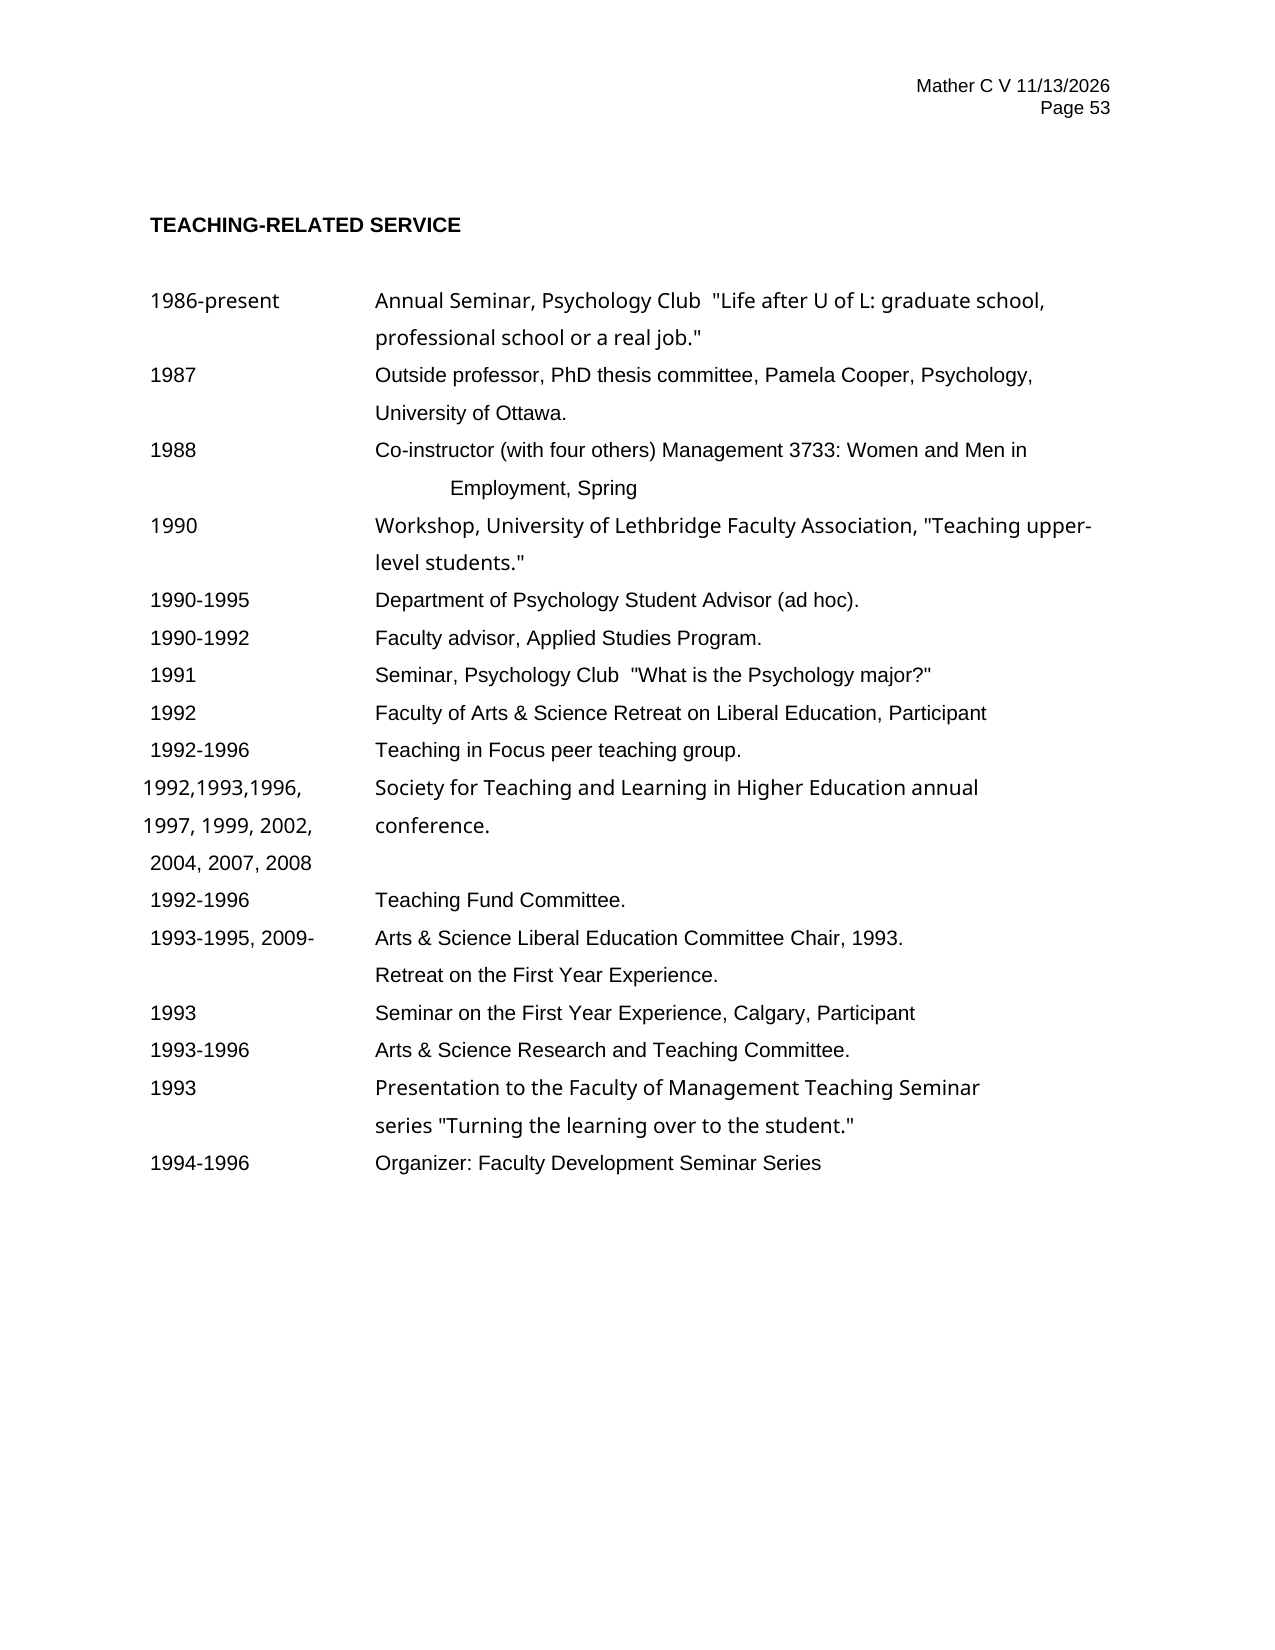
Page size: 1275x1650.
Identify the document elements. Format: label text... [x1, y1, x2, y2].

text 1990 Workshop, University of Lethbridge Faculty Association, "Teaching upper-level students." [150, 506, 1125, 581]
text TEACHING-RELATED SERVICE [150, 206, 1125, 244]
text 1993-1995, 2009- Arts & Science Liberal Education Committee Chair, 1993. [150, 919, 1125, 956]
text University of Ottawa. [150, 394, 1125, 431]
text 1991 Seminar, Psychology Club "What is the Psychology major?" [150, 656, 1125, 694]
text 1994-1996 Organizer: Faculty Development Seminar Series [150, 1144, 1125, 1181]
text Retreat on the First Year Experience. [150, 956, 1125, 994]
text 1990-1995 Department of Psychology Student Advisor (ad hoc). [150, 581, 1125, 619]
list 1992,1993,1996, Society for Teaching and Learning in Higher Education annual [142, 769, 1125, 806]
list 1986-present Annual Seminar, Psychology Club "Life after U of L: graduate school, professional school or a real job." [150, 281, 1125, 356]
text 1987 Outside professor, PhD thesis committee, Pamela Cooper, Psychology, [150, 356, 1125, 394]
list 1997, 1999, 2002, conference. [142, 806, 1125, 844]
text 1993 Seminar on the First Year Experience, Calgary, Participant [150, 994, 1125, 1031]
text 1992-1996 Teaching in Focus peer teaching group. [150, 731, 1125, 769]
text 1992 Faculty of Arts & Science Retreat on Liberal Education, Participant [150, 694, 1125, 731]
text 1993-1996 Arts & Science Research and Teaching Committee. [150, 1031, 1125, 1069]
text 1990-1992 Faculty advisor, Applied Studies Program. [150, 619, 1125, 656]
text 1988 Co-instructor (with four others) Management 3733: Women and Men in Employment, Spring [150, 431, 1125, 506]
text 1993 Presentation to the Faculty of Management Teaching Seminar [150, 1069, 1125, 1106]
text series "Turning the learning over to the student." [150, 1106, 1125, 1144]
text 1992-1996 Teaching Fund Committee. [150, 881, 1125, 919]
text 2004, 2007, 2008 [150, 844, 1125, 881]
